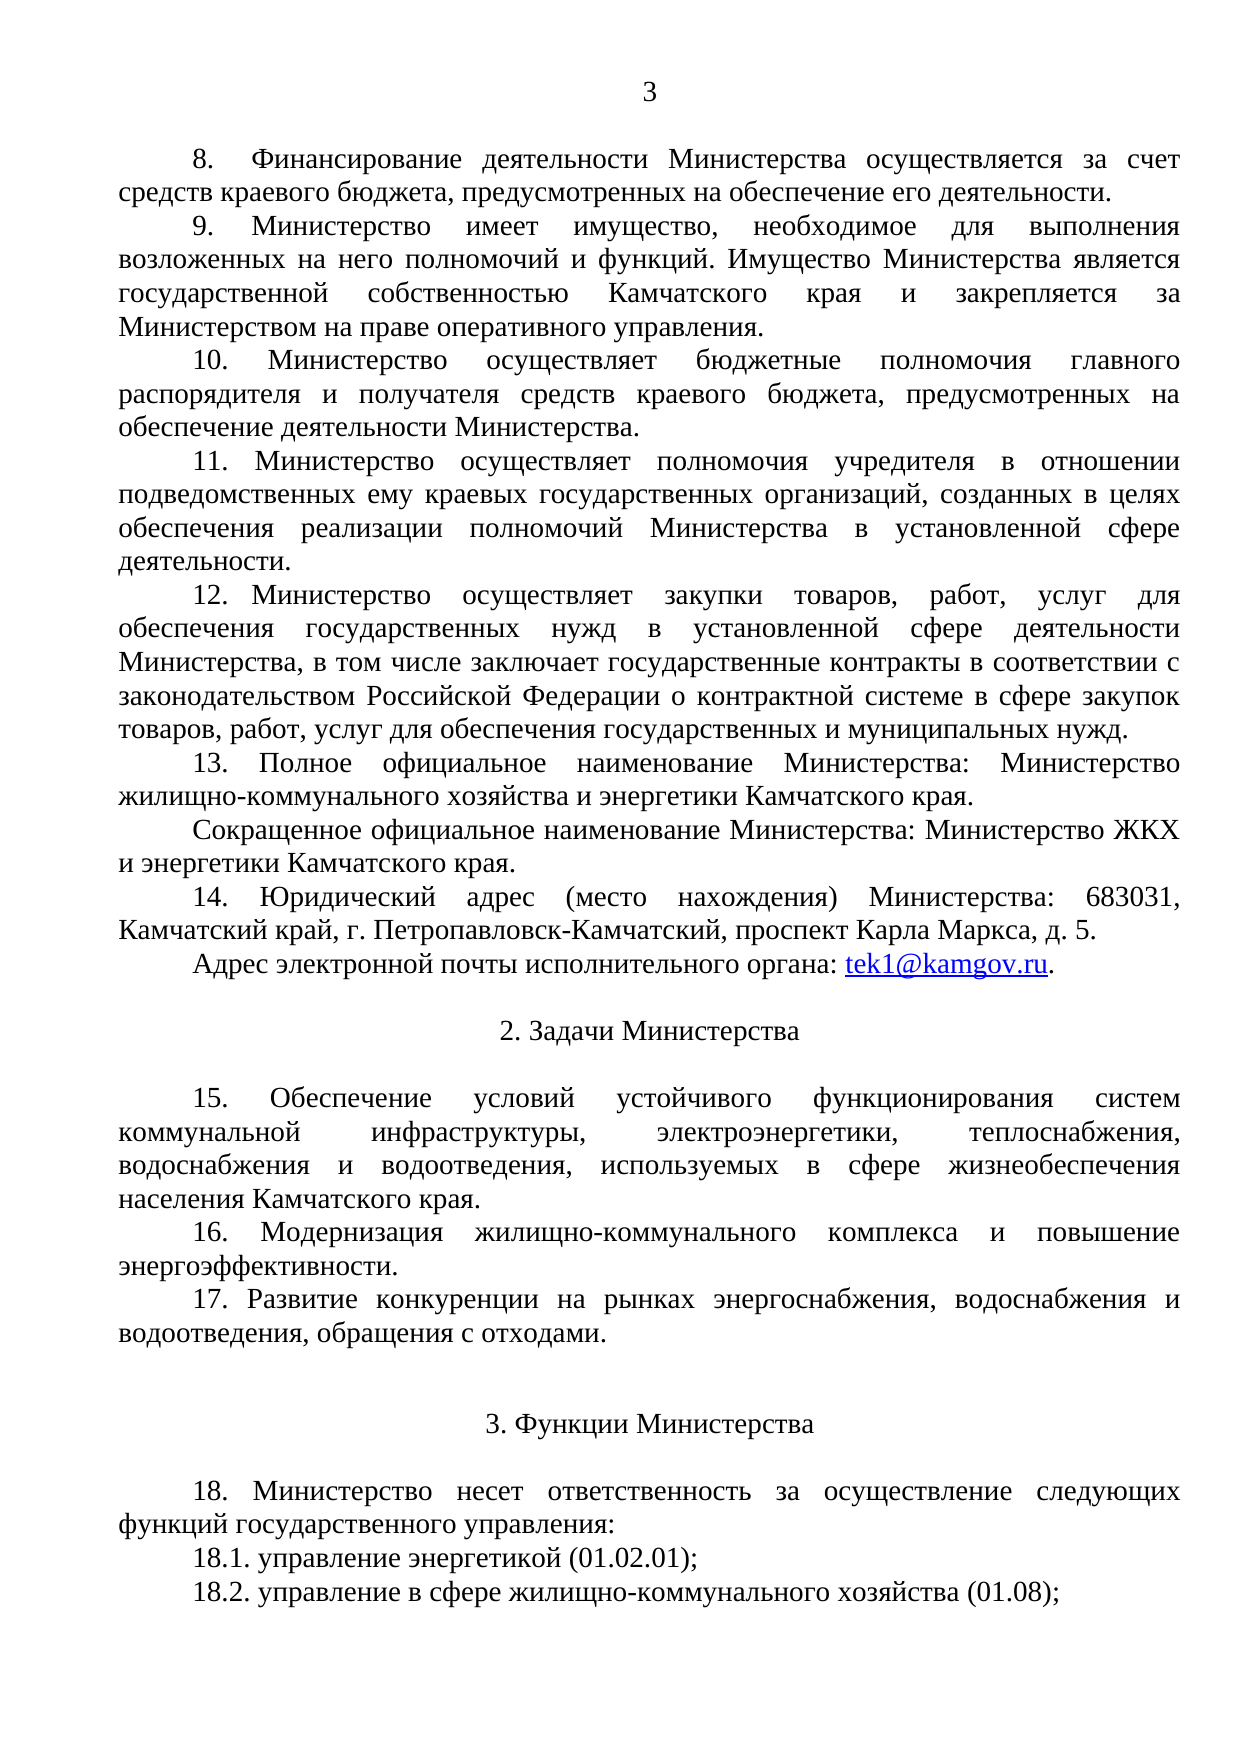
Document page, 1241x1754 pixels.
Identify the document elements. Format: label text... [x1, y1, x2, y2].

text 8. Финансирование деятельности Министерства осуществляется за счет средств краевого бюджета, предусмотренных на обеспечение его деятельности. [118, 141, 1181, 208]
text Адрес электронной почты исполнительного органа: tek1@kamgov.ru. [118, 946, 1181, 979]
text 12. Министерство осуществляет закупки товаров, работ, услуг для обеспечения государственных нужд в установленной сфере деятельности Министерства, в том числе заключает государственные контракты в соответствии с законодательством Российской Федерации о контрактной системе в сфере закупок товаров, работ, услуг для обеспечения государственных и муниципальных нужд. [118, 577, 1181, 745]
title 2. Задачи Министерства [118, 1013, 1181, 1047]
text 18.1. управление энергетикой (01.02.01); [118, 1540, 1181, 1574]
text 17. Развитие конкуренции на рынках энергоснабжения, водоснабжения и водоотведения, обращения с отходами. [118, 1281, 1181, 1348]
text 16. Модернизация жилищно-коммунального комплекса и повышение энергоэффективности. [118, 1214, 1181, 1281]
text 18.2. управление в сфере жилищно-коммунального хозяйства (01.08); [118, 1574, 1181, 1607]
text Сокращенное официальное наименование Министерства: Министерство ЖКХ и энергетики Камчатского края. [118, 812, 1181, 879]
text 14. Юридический адрес (место нахождения) Министерства: 683031, Камчатский край, г. Петропавловск-Камчатский, проспект Карла Маркса, д. 5. [118, 879, 1181, 946]
text 15. Обеспечение условий устойчивого функционирования систем коммунальной инфраструктуры, электроэнергетики, теплоснабжения, водоснабжения и водоотведения, используемых в сфере жизнеобеспечения населения Камчатского края. [118, 1080, 1181, 1214]
text 18. Министерство несет ответственность за осуществление следующих функций государственного управления: [118, 1473, 1181, 1540]
text 13. Полное официальное наименование Министерства: Министерство жилищно-коммунального хозяйства и энергетики Камчатского края. [118, 745, 1181, 812]
text 10. Министерство осуществляет бюджетные полномочия главного распорядителя и получателя средств краевого бюджета, предусмотренных на обеспечение деятельности Министерства. [118, 342, 1181, 443]
text 11. Министерство осуществляет полномочия учредителя в отношении подведомственных ему краевых государственных организаций, созданных в целях обеспечения реализации полномочий Министерства в установленной сфере деятельности. [118, 443, 1181, 577]
text 3. Функции Министерства [118, 1406, 1181, 1439]
text 9. Министерство имеет имущество, необходимое для выполнения возложенных на него полномочий и функций. Имущество Министерства является государственной собственностью Камчатского края и закрепляется за Министерством на праве оперативного управления. [118, 208, 1181, 342]
